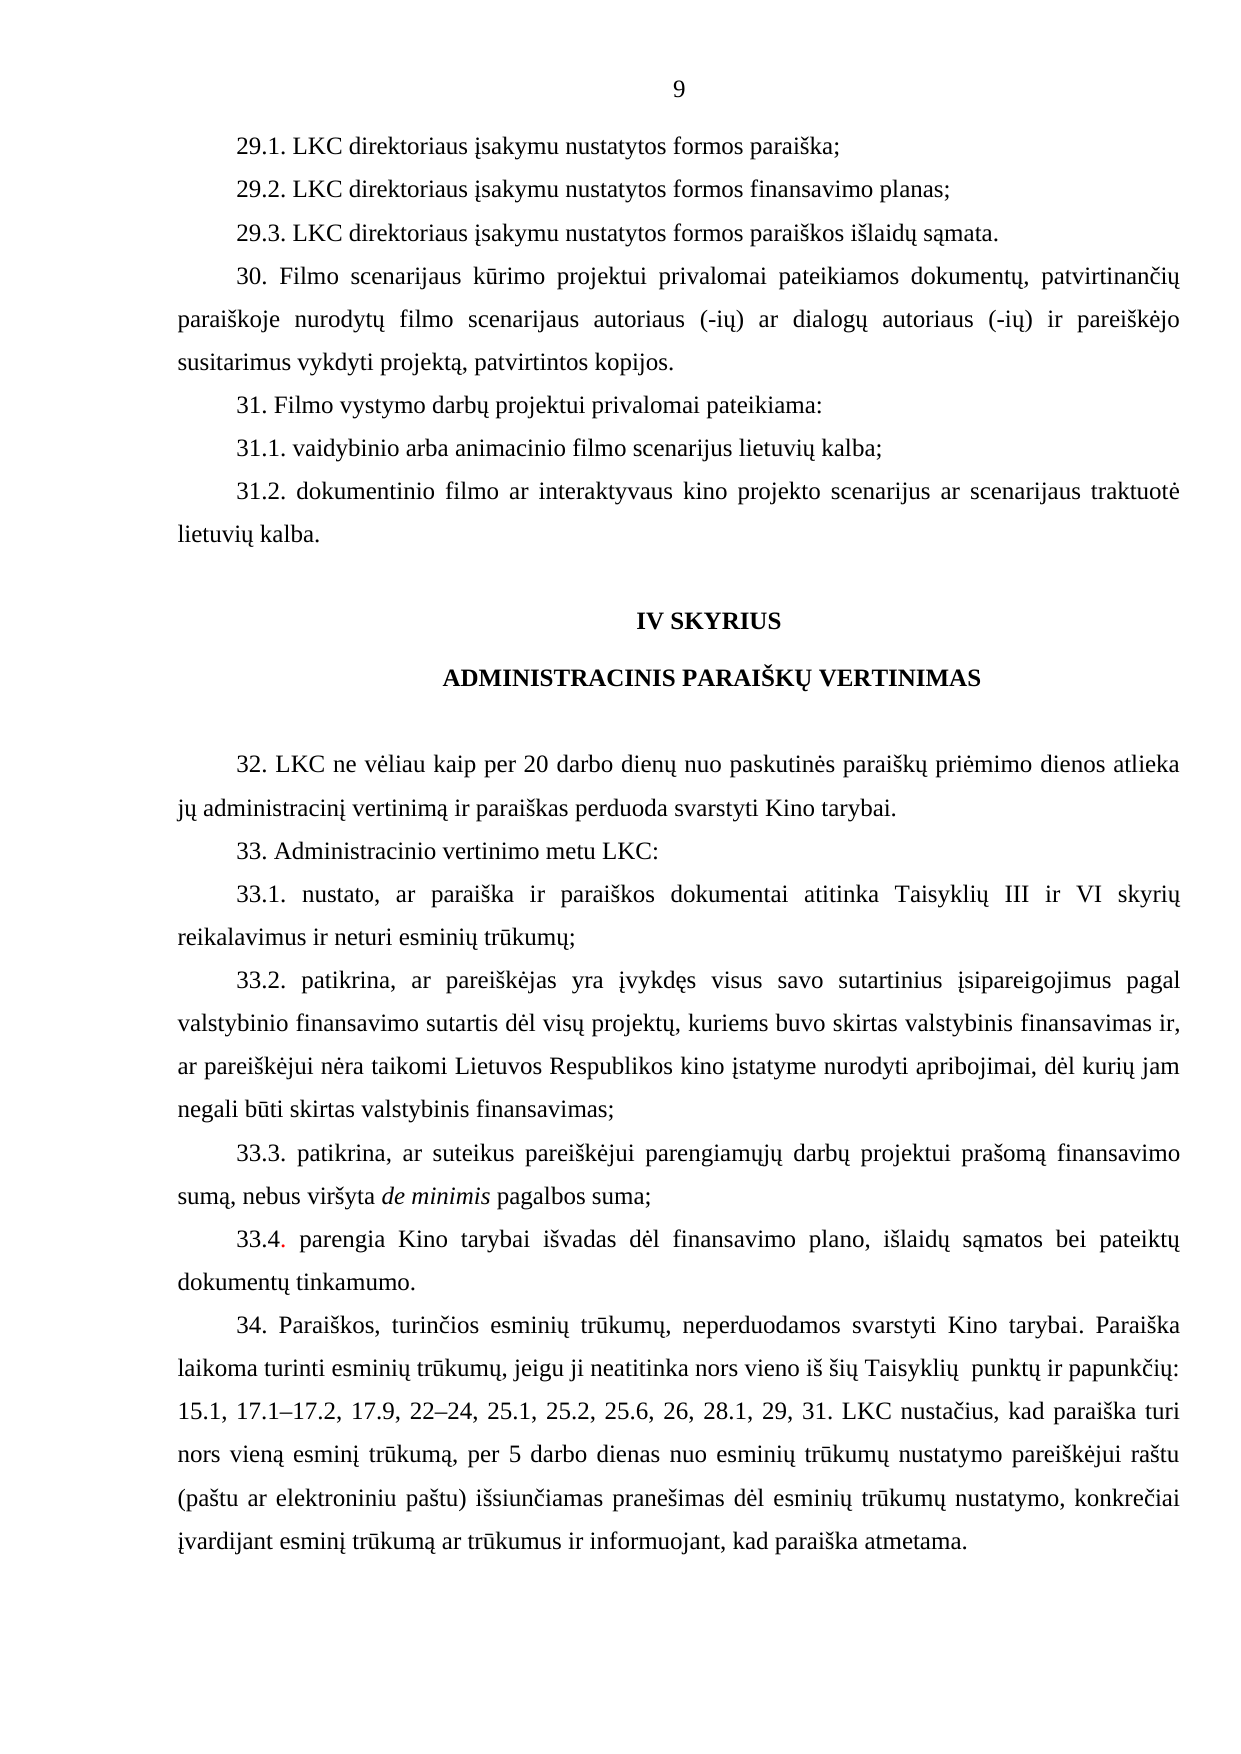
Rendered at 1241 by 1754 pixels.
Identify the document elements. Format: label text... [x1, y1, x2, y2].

text 31. Filmo vystymo darbų projektui privalomai pateikiama: [177, 390, 1181, 419]
text 34. Paraiškos, turinčios esminių trūkumų, neperduodamos svarstyti Kino tarybai. Paraiška laikoma turinti esminių trūkumų, jeigu ji neatitinka nors vieno iš šių Taisyklių punktų ir papunkčių: 15.1, 17.1–17.2, 17.9, 22–24, 25.1, 25.2, 25.6, 26, 28.1, 29, 31. LKC nustačius, kad paraiška turi nors vieną esminį trūkumą, per 5 darbo dienas nuo esminių trūkumų nustatymo pareiškėjui raštu (paštu ar elektroniniu paštu) išsiunčiamas pranešimas dėl esminių trūkumų nustatymo, konkrečiai įvardijant esminį trūkumą ar trūkumus ir informuojant, kad paraiška atmetama. [177, 1310, 1181, 1554]
text 29.2. LKC direktoriaus įsakymu nustatytos formos finansavimo planas; [177, 174, 1181, 203]
text 30. Filmo scenarijaus kūrimo projektui privalomai pateikiamos dokumentų, patvirtinančių paraiškoje nurodytų filmo scenarijaus autoriaus (-ių) ar dialogų autoriaus (-ių) ir pareiškėjo susitarimus vykdyti projektą, patvirtintos kopijos. [177, 261, 1181, 376]
text 33.2. patikrina, ar pareiškėjas yra įvykdęs visus savo sutartinius įsipareigojimus pagal valstybinio finansavimo sutartis dėl visų projektų, kuriems buvo skirtas valstybinis finansavimas ir, ar pareiškėjui nėra taikomi Lietuvos Respublikos kino įstatyme nurodyti apribojimai, dėl kurių jam negali būti skirtas valstybinis finansavimas; [177, 965, 1181, 1123]
text 33.4. parengia Kino tarybai išvadas dėl finansavimo plano, išlaidų sąmatos bei pateiktų dokumentų tinkamumo. [177, 1224, 1181, 1296]
text IV SKYRIUS [177, 606, 1181, 634]
text 33.1. nustato, ar paraiška ir paraiškos dokumentai atitinka Taisyklių III ir VI skyrių reikalavimus ir neturi esminių trūkumų; [177, 879, 1181, 951]
text 29.3. LKC direktoriaus įsakymu nustatytos formos paraiškos išlaidų sąmata. [177, 218, 1181, 246]
text 29.1. LKC direktoriaus įsakymu nustatytos formos paraiška; [177, 131, 1181, 160]
text 31.1. vaidybinio arba animacinio filmo scenarijus lietuvių kalba; [177, 433, 1181, 462]
text ADMINISTRACINIS PARAIŠKŲ VERTINIMAS [177, 663, 1181, 692]
text 33.3. patikrina, ar suteikus pareiškėjui parengiamųjų darbų projektui prašomą finansavimo sumą, nebus viršyta de minimis pagalbos suma; [177, 1138, 1181, 1209]
text 32. LKC ne vėliau kaip per 20 darbo dienų nuo paskutinės paraiškų priėmimo dienos atlieka jų administracinį vertinimą ir paraiškas perduoda svarstyti Kino tarybai. [177, 749, 1181, 821]
text 33. Administracinio vertinimo metu LKC: [177, 836, 1181, 864]
text 31.2. dokumentinio filmo ar interaktyvaus kino projekto scenarijus ar scenarijaus traktuotė lietuvių kalba. [177, 476, 1181, 548]
